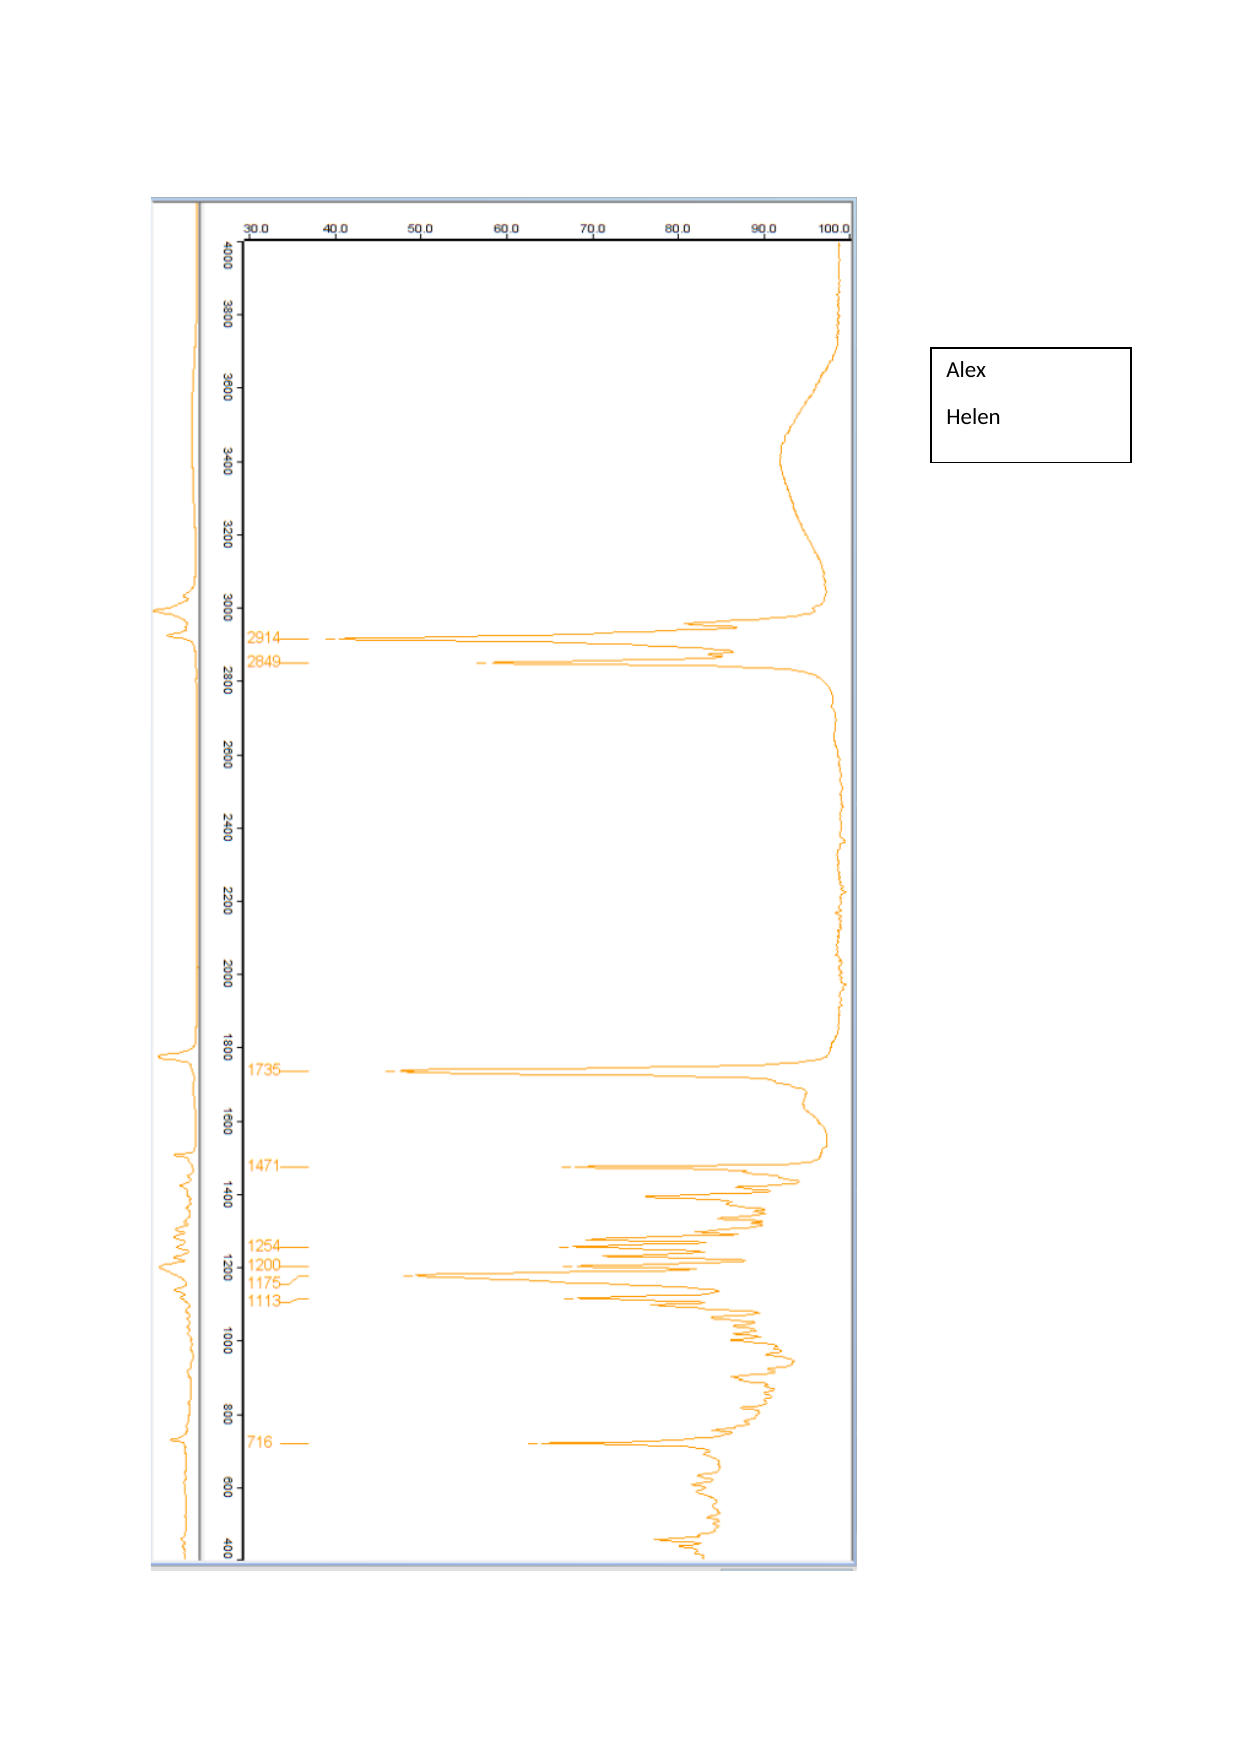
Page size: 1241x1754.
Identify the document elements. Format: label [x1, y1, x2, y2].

picture [150, 197, 857, 1571]
